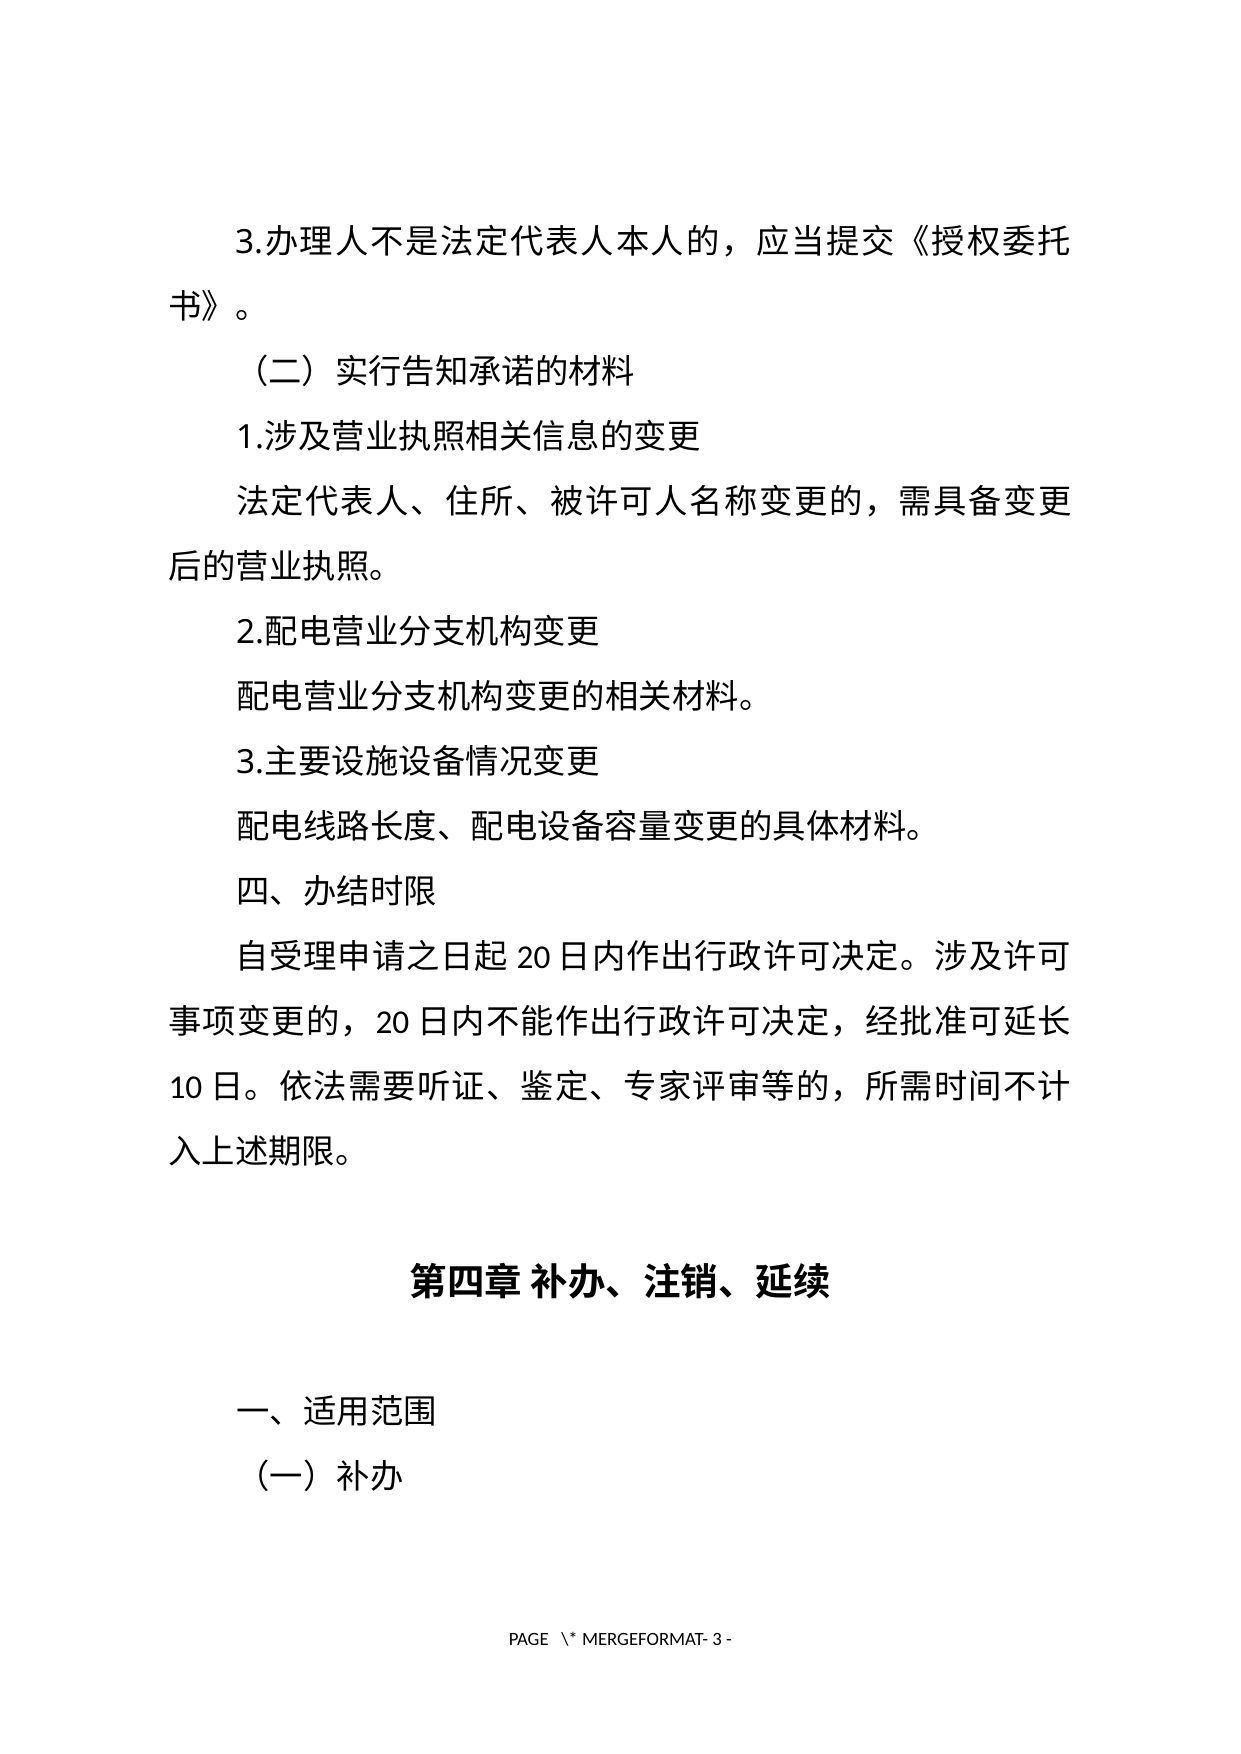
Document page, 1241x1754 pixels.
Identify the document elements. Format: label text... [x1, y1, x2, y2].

text 四、办结时限 [168, 857, 1072, 922]
text 法定代表人、住所、被许可人名称变更的，需具备变更后的营业执照。 [168, 467, 1072, 597]
text 1.涉及营业执照相关信息的变更 [168, 402, 1072, 467]
text （二）实行告知承诺的材料 [168, 337, 1072, 402]
text 2.配电营业分支机构变更 [168, 597, 1072, 662]
text 3.主要设施设备情况变更 [168, 727, 1072, 792]
text （一）补办 [168, 1442, 1072, 1507]
text 配电线路长度、配电设备容量变更的具体材料。 [168, 792, 1072, 857]
text 配电营业分支机构变更的相关材料。 [168, 662, 1072, 727]
text 自受理申请之日起20日内作出行政许可决定。涉及许可事项变更的，20日内不能作出行政许可决定，经批准可延长10日。依法需要听证、鉴定、专家评审等的，所需时间不计入上述期限。 [168, 922, 1072, 1182]
text 一、适用范围 [168, 1377, 1072, 1442]
text 3.办理人不是法定代表人本人的，应当提交《授权委托书》。 [168, 207, 1072, 337]
list 补办、注销、延续 [168, 1247, 1072, 1312]
